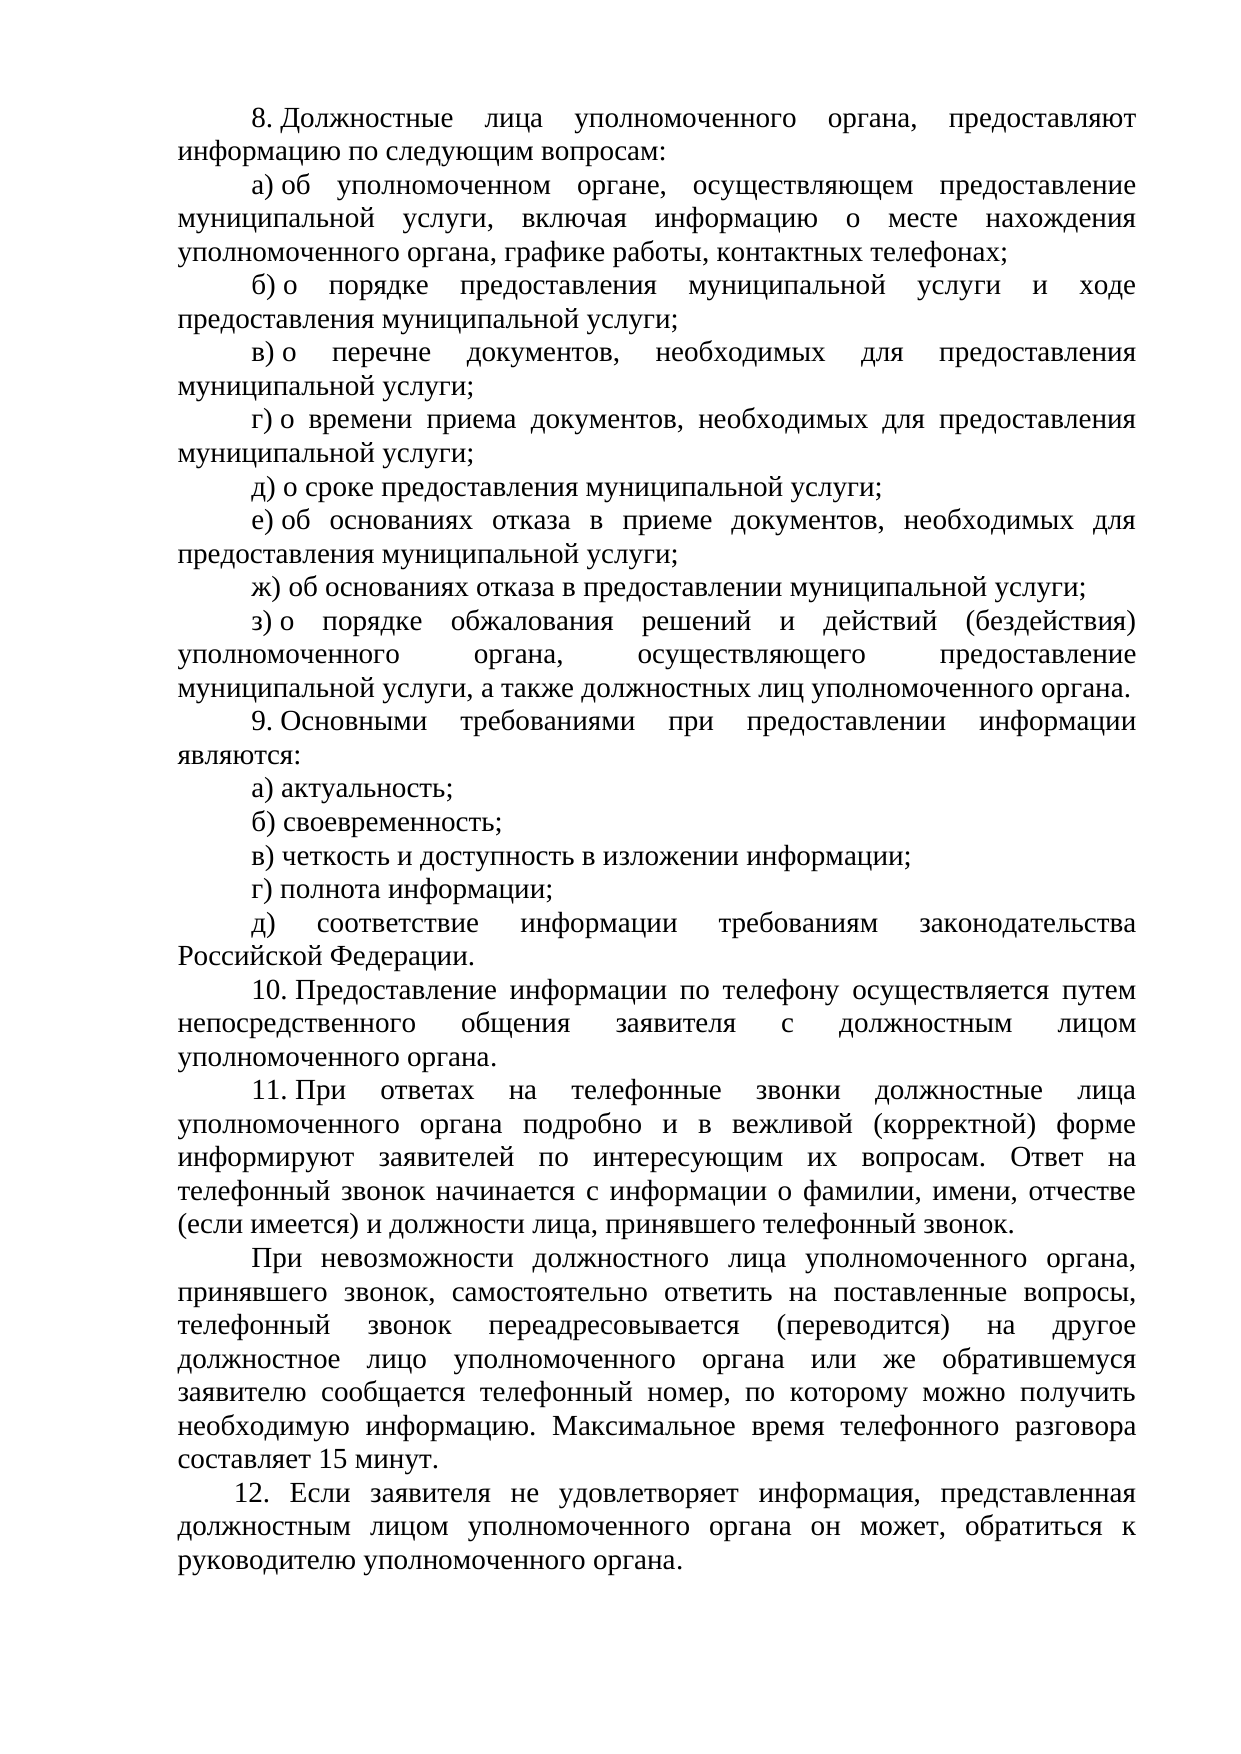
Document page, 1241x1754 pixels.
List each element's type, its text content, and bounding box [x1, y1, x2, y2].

text 10. Предоставление информации по телефону осуществляется путем непосредственного общения заявителя с должностным лицом уполномоченного органа. [177, 972, 1137, 1072]
text в) четкость и доступность в изложении информации; [177, 838, 1137, 871]
text д) о сроке предоставления муниципальной услуги; [177, 469, 1137, 502]
text б) своевременность; [177, 804, 1137, 838]
text в) о перечне документов, необходимых для предоставления муниципальной услуги; [177, 334, 1137, 402]
text е) об основаниях отказа в приеме документов, необходимых для предоставления муниципальной услуги; [177, 502, 1137, 569]
text а) актуальность; [177, 771, 1137, 804]
text 9. Основными требованиями при предоставлении информации являются: [177, 703, 1137, 771]
text г) о времени приема документов, необходимых для предоставления муниципальной услуги; [177, 402, 1137, 469]
text з) о порядке обжалования решений и действий (бездействия) уполномоченного органа, осуществляющего предоставление муниципальной услуги, а также должностных лиц уполномоченного органа. [177, 603, 1137, 703]
text б) о порядке предоставления муниципальной услуги и ходе предоставления муниципальной услуги; [177, 267, 1137, 334]
text 12. Если заявителя не удовлетворяет информация, представленная должностным лицом уполномоченного органа он может, обратиться к руководителю уполномоченного органа. [177, 1475, 1137, 1576]
text ж) об основаниях отказа в предоставлении муниципальной услуги; [177, 569, 1137, 603]
text 8. Должностные лица уполномоченного органа, предоставляют информацию по следующим вопросам: [177, 100, 1137, 167]
text г) полнота информации; [177, 871, 1137, 905]
text При невозможности должностного лица уполномоченного органа, принявшего звонок, самостоятельно ответить на поставленные вопросы, телефонный звонок переадресовывается (переводится) на другое должностное лицо уполномоченного органа или же обратившемуся заявителю сообщается телефонный номер, по которому можно получить необходимую информацию. Максимальное время телефонного разговора составляет 15 минут. [177, 1240, 1137, 1475]
text 11. При ответах на телефонные звонки должностные лица уполномоченного органа подробно и в вежливой (корректной) форме информируют заявителей по интересующим их вопросам. Ответ на телефонный звонок начинается с информации о фамилии, имени, отчестве (если имеется) и должности лица, принявшего телефонный звонок. [177, 1072, 1137, 1240]
text а) об уполномоченном органе, осуществляющем предоставление муниципальной услуги, включая информацию о месте нахождения уполномоченного органа, графике работы, контактных телефонах; [177, 167, 1137, 267]
text д) соответствие информации требованиям законодательства Российской Федерации. [177, 905, 1137, 972]
